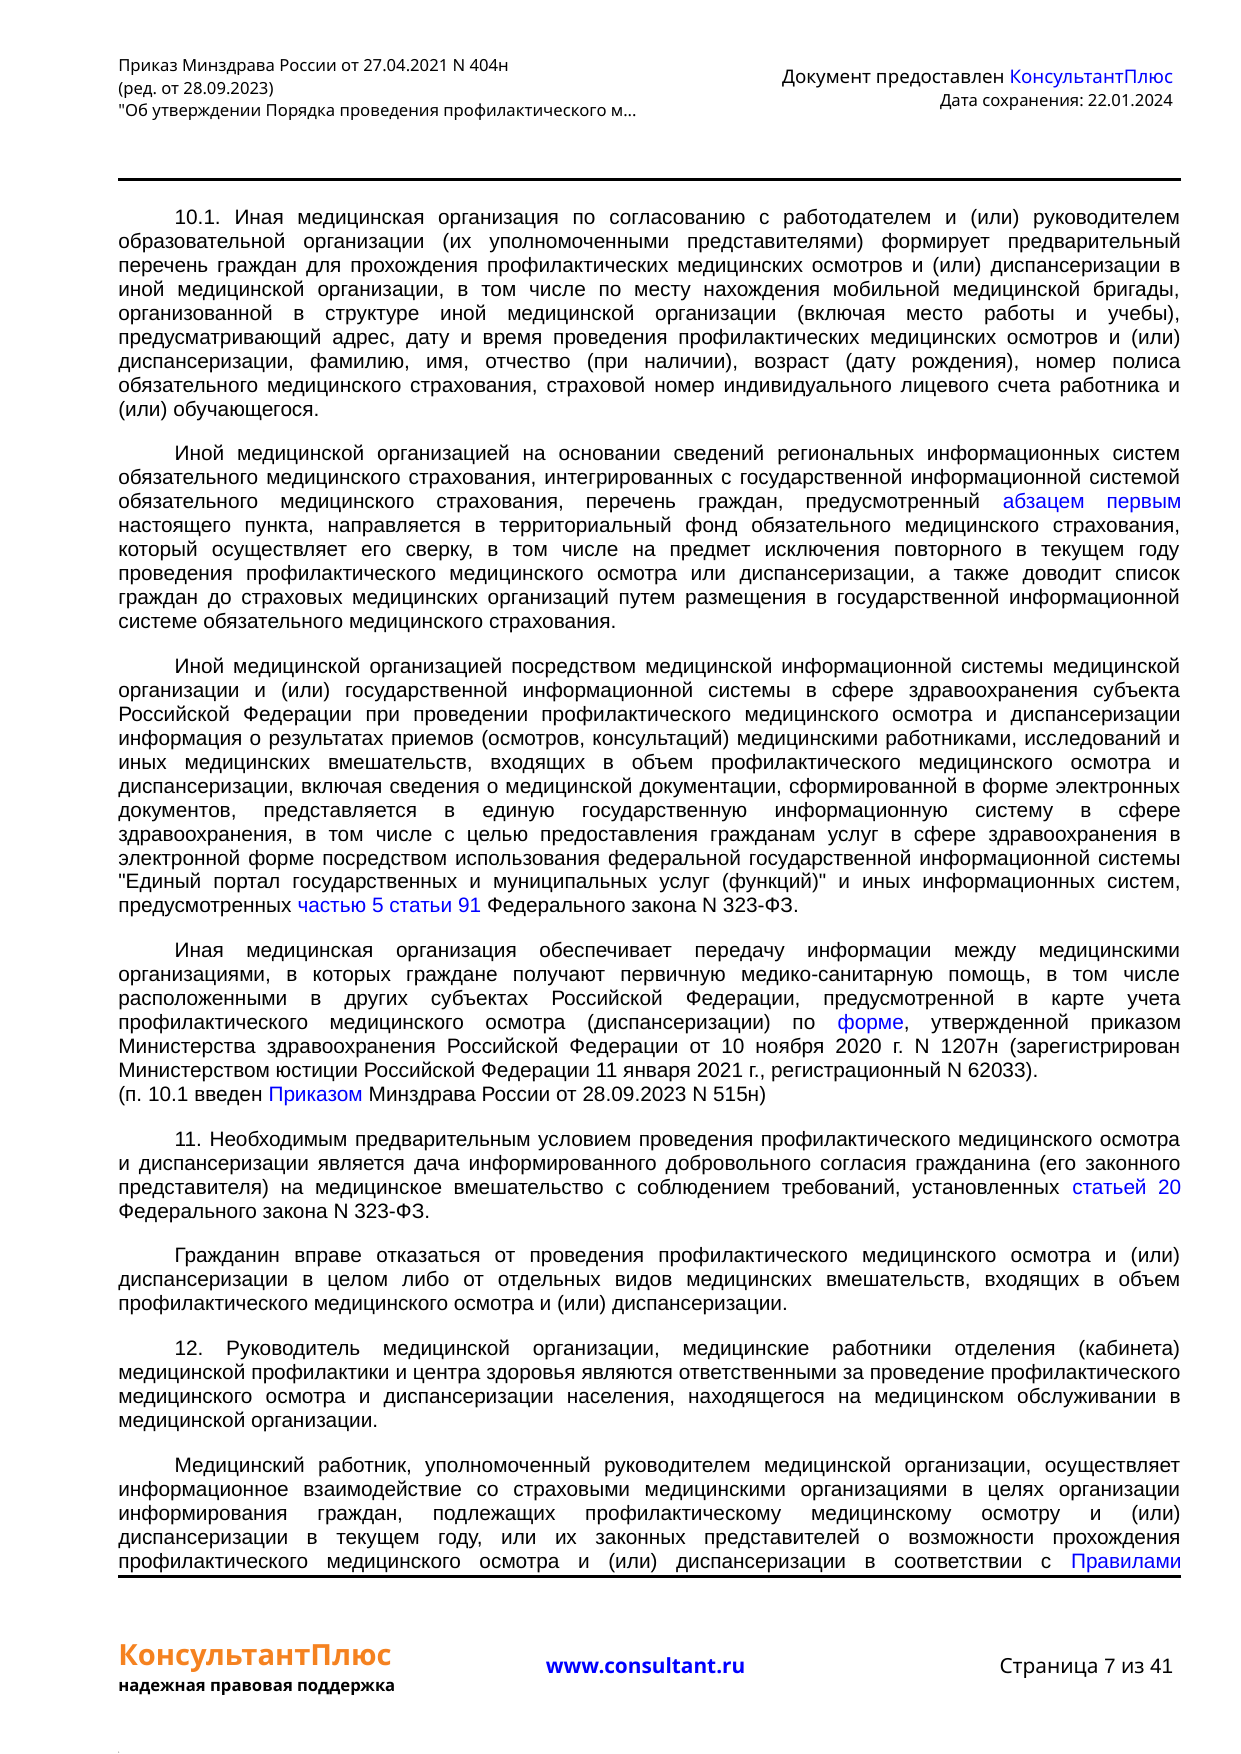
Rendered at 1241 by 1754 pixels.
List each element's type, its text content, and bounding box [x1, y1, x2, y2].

text Иной медицинской организацией посредством медицинской информационной системы медицинской организации и (или) государственной информационной системы в сфере здравоохранения субъекта Российской Федерации при проведении профилактического медицинского осмотра и диспансеризации информация о результатах приемов (осмотров, консультаций) медицинскими работниками, исследований и иных медицинских вмешательств, входящих в объем профилактического медицинского осмотра и диспансеризации, включая сведения о медицинской документации, сформированной в форме электронных документов, представляется в единую государственную информационную систему в сфере здравоохранения, в том числе с целью предоставления гражданам услуг в сфере здравоохранения в электронной форме посредством использования федеральной государственной информационной системы "Единый портал государственных и муниципальных услуг (функций)" и иных информационных систем, предусмотренных частью 5 статьи 91 Федерального закона N 323-ФЗ. [118, 654, 1181, 917]
text 12. Руководитель медицинской организации, медицинские работники отделения (кабинета) медицинской профилактики и центра здоровья являются ответственными за проведение профилактического медицинского осмотра и диспансеризации населения, находящегося на медицинском обслуживании в медицинской организации. [118, 1336, 1181, 1432]
text Иной медицинской организацией на основании сведений региональных информационных систем обязательного медицинского страхования, интегрированных с государственной информационной системой обязательного медицинского страхования, перечень граждан, предусмотренный абзацем первым настоящего пункта, направляется в территориальный фонд обязательного медицинского страхования, который осуществляет его сверку, в том числе на предмет исключения повторного в текущем году проведения профилактического медицинского осмотра или диспансеризации, а также доводит список граждан до страховых медицинских организаций путем размещения в государственной информационной системе обязательного медицинского страхования. [118, 441, 1181, 633]
text 11. Необходимым предварительным условием проведения профилактического медицинского осмотра и диспансеризации является дача информированного добровольного согласия гражданина (его законного представителя) на медицинское вмешательство с соблюдением требований, установленных статьей 20 Федерального закона N 323-ФЗ. [118, 1127, 1181, 1222]
text Гражданин вправе отказаться от проведения профилактического медицинского осмотра и (или) диспансеризации в целом либо от отдельных видов медицинских вмешательств, входящих в объем профилактического медицинского осмотра и (или) диспансеризации. [118, 1243, 1181, 1315]
text 10.1. Иная медицинская организация по согласованию с работодателем и (или) руководителем образовательной организации (их уполномоченными представителями) формирует предварительный перечень граждан для прохождения профилактических медицинских осмотров и (или) диспансеризации в иной медицинской организации, в том числе по месту нахождения мобильной медицинской бригады, организованной в структуре иной медицинской организации (включая место работы и учебы), предусматривающий адрес, дату и время проведения профилактических медицинских осмотров и (или) диспансеризации, фамилию, имя, отчество (при наличии), возраст (дату рождения), номер полиса обязательного медицинского страхования, страховой номер индивидуального лицевого счета работника и (или) обучающегося. [118, 205, 1181, 420]
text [118, 1453, 1181, 1572]
text (п. 10.1 введен Приказом Минздрава России от 28.09.2023 N 515н) [118, 1082, 1181, 1106]
text Иная медицинская организация обеспечивает передачу информации между медицинскими организациями, в которых граждане получают первичную медико-санитарную помощь, в том числе расположенными в других субъектах Российской Федерации, предусмотренной в карте учета профилактического медицинского осмотра (диспансеризации) по форме, утвержденной приказом Министерства здравоохранения Российской Федерации от 10 ноября 2020 г. N 1207н (зарегистрирован Министерством юстиции Российской Федерации 11 января 2021 г., регистрационный N 62033). [118, 938, 1181, 1082]
